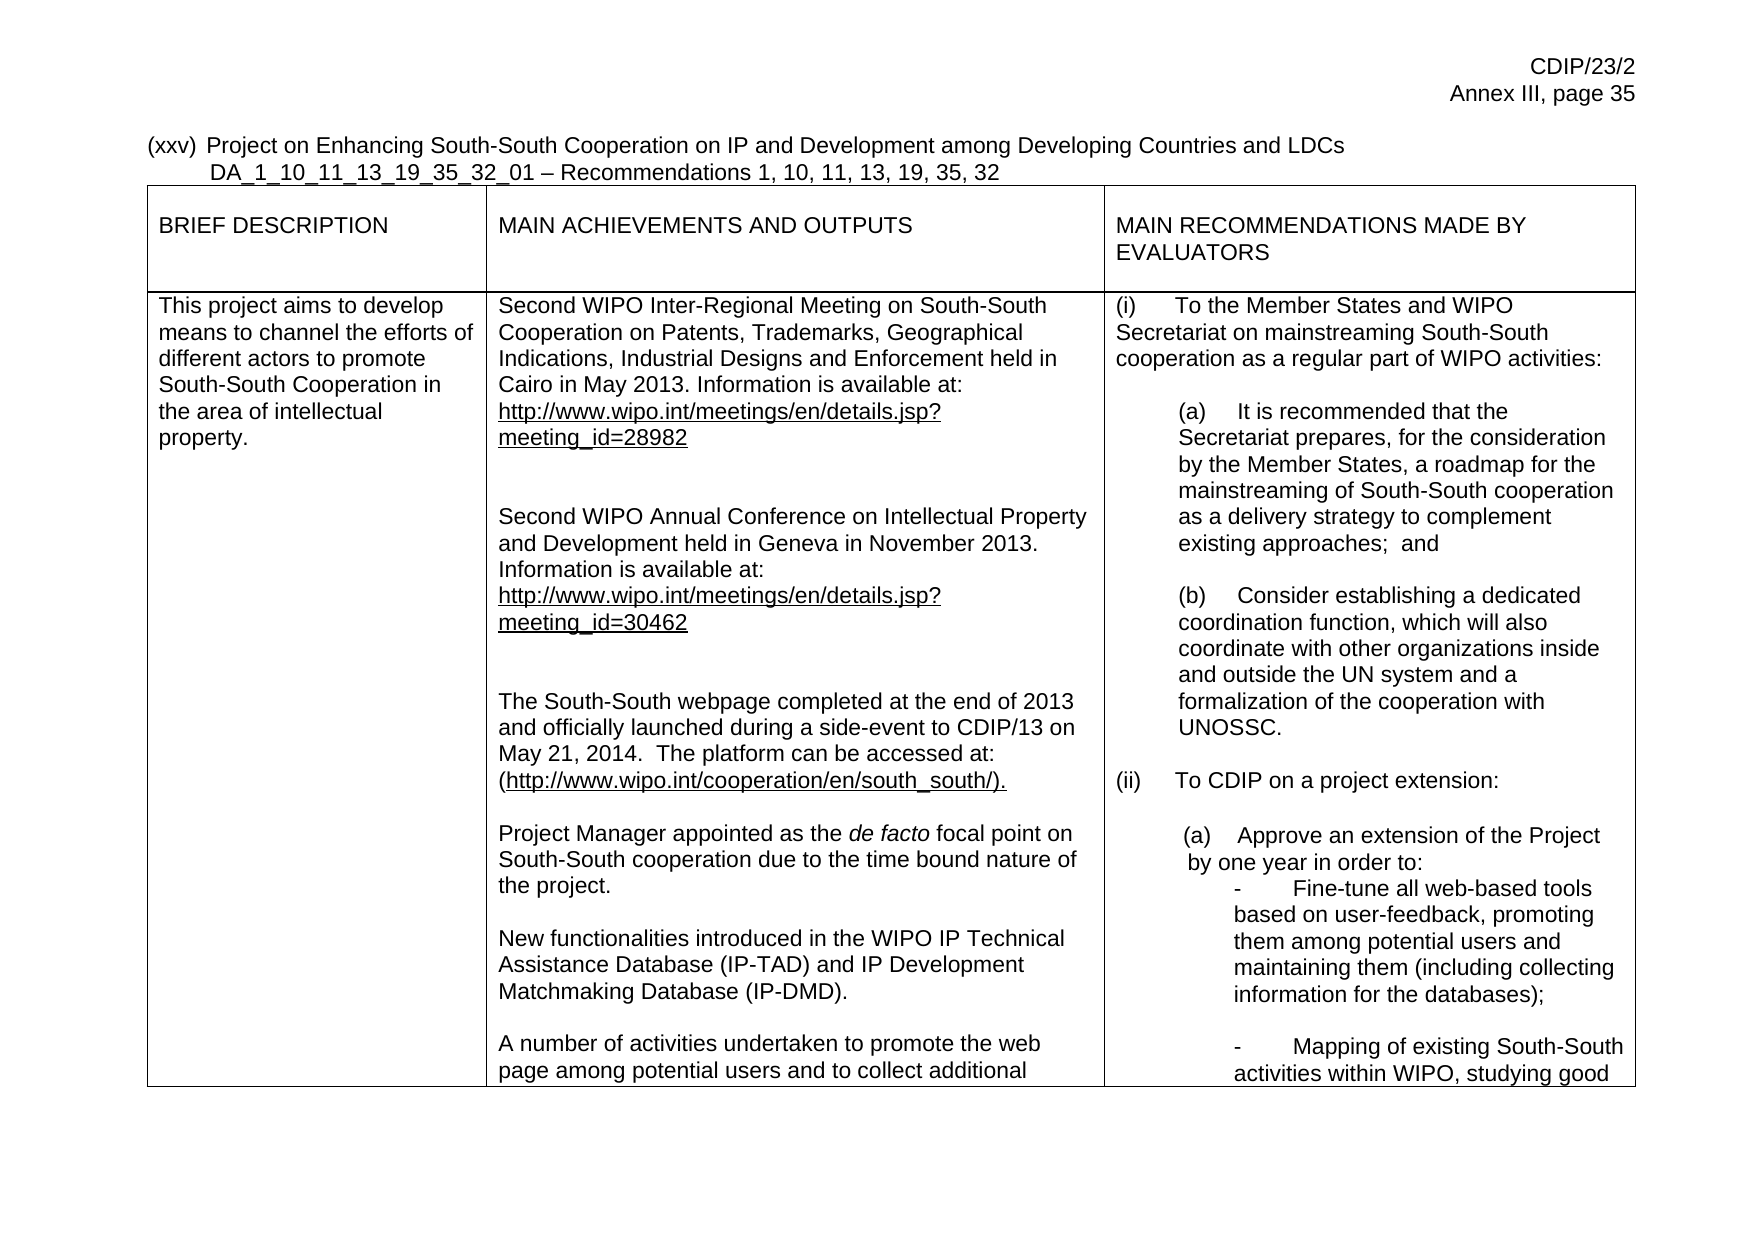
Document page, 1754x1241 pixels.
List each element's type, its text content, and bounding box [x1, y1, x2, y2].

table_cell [148, 293, 486, 1086]
table_header MAIN RECOMMENDATIONS MADE BY EVALUATORS [1105, 186, 1635, 291]
text DA_1_10_11_13_19_35_32_01 – Recommendations 1, 10, 11, 13, 19, 35, 32 [184, 158, 1635, 185]
table_header MAIN ACHIEVEMENTS AND OUTPUTS [487, 186, 1104, 291]
list Project on Enhancing South-South Cooperation on IP and Development among Developing Countries and LDCs [147, 132, 1635, 158]
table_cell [1105, 293, 1635, 1086]
table_header BRIEF DESCRIPTION [148, 186, 486, 291]
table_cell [487, 293, 1104, 1086]
